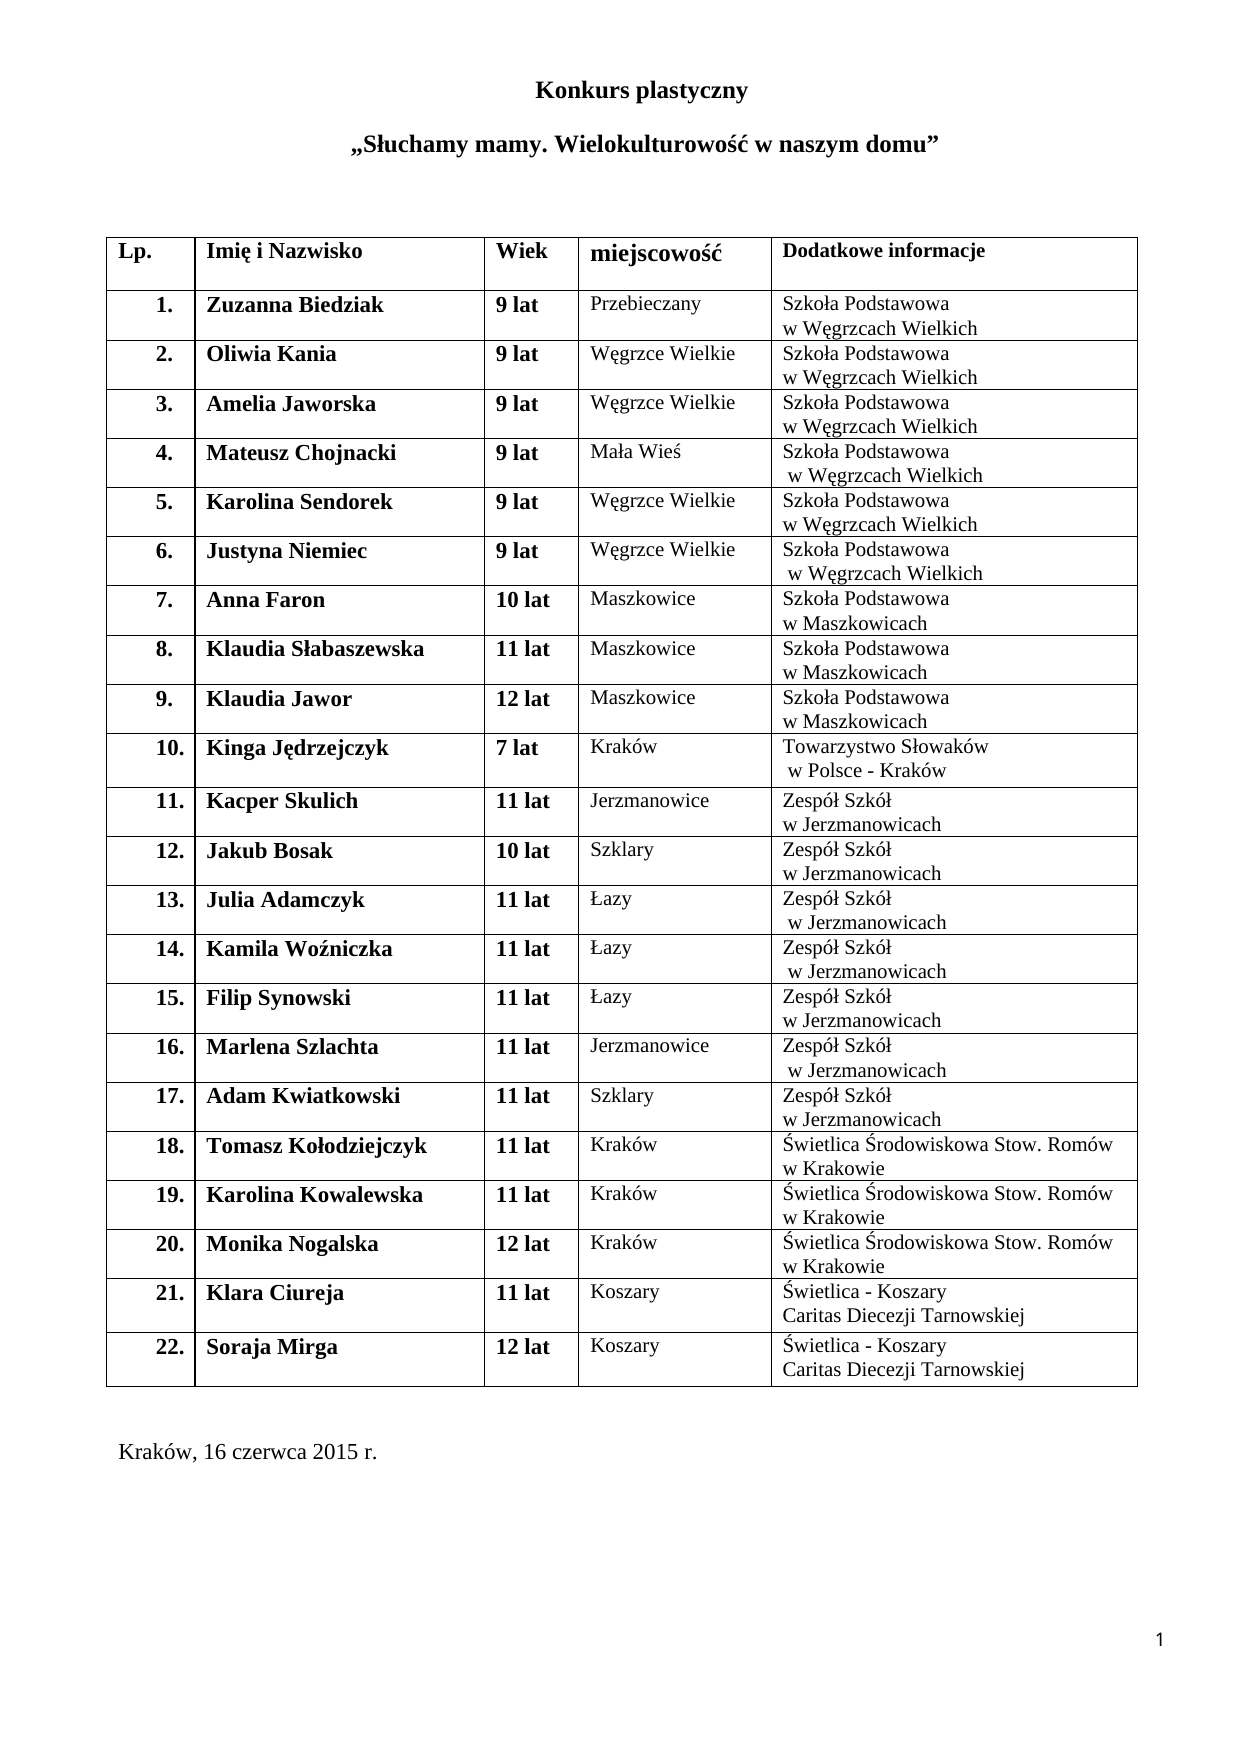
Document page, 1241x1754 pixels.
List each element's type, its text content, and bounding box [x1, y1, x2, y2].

table_cell Szkoła Podstawowa w Maszkowicach [772, 636, 1137, 684]
table_cell [107, 291, 194, 339]
table_cell Kacper Skulich [196, 788, 484, 836]
table_cell Węgrzce Wielkie [579, 390, 771, 438]
table_cell [107, 685, 194, 733]
table_cell Węgrzce Wielkie [579, 341, 771, 389]
table_cell Mała Wieś [579, 439, 771, 487]
table_cell Tomasz Kołodziejczyk [196, 1132, 484, 1180]
table_cell Zespół Szkół w Jerzmanowicach [772, 886, 1137, 934]
table_cell Świetlica - Koszary Caritas Diecezji Tarnowskiej [772, 1279, 1137, 1332]
table_cell 11 lat [485, 788, 578, 836]
table_cell 10 lat [485, 586, 578, 634]
table_cell [107, 636, 194, 684]
table_cell Łazy [579, 984, 771, 1032]
table_cell Maszkowice [579, 636, 771, 684]
table_cell Klaudia Jawor [196, 685, 484, 733]
table_cell [107, 1132, 194, 1180]
table_cell Filip Synowski [196, 984, 484, 1032]
table_cell 9 lat [485, 291, 578, 339]
table_cell Kraków [579, 1181, 771, 1229]
table_cell [107, 837, 194, 885]
table_header Imię i Nazwisko [196, 238, 484, 290]
table_cell 11 lat [485, 935, 578, 983]
table_cell 11 lat [485, 1034, 578, 1082]
table_cell [107, 734, 194, 787]
table_cell Zespół Szkół w Jerzmanowicach [772, 1083, 1137, 1131]
table_cell [107, 341, 194, 389]
text Konkurs plastyczny [118, 75, 1165, 104]
table_cell Świetlica Środowiskowa Stow. Romów w Krakowie [772, 1181, 1137, 1229]
table_header miejscowość [579, 238, 771, 290]
table_cell Klaudia Słabaszewska [196, 636, 484, 684]
text „Słuchamy mamy. Wielokulturowość w naszym domu” [118, 129, 1165, 158]
table_cell [107, 886, 194, 934]
text Kraków, 16 czerwca 2015 r. [118, 1438, 1165, 1464]
table_cell [107, 537, 194, 585]
table_cell Marlena Szlachta [196, 1034, 484, 1082]
table_cell Julia Adamczyk [196, 886, 484, 934]
table_cell 11 lat [485, 984, 578, 1032]
table_cell Towarzystwo Słowaków w Polsce - Kraków [772, 734, 1137, 787]
table_cell 9 lat [485, 537, 578, 585]
table_cell Soraja Mirga [196, 1333, 484, 1386]
table_cell Jakub Bosak [196, 837, 484, 885]
table_cell Szklary [579, 1083, 771, 1131]
table_cell 10 lat [485, 837, 578, 885]
table_cell Świetlica - Koszary Caritas Diecezji Tarnowskiej [772, 1333, 1137, 1386]
table_cell 11 lat [485, 636, 578, 684]
table_header Wiek [485, 238, 578, 290]
table_cell Szkoła Podstawowa w Węgrzcach Wielkich [772, 439, 1137, 487]
table_cell [107, 788, 194, 836]
table_cell Monika Nogalska [196, 1230, 484, 1278]
table_cell Szkoła Podstawowa w Węgrzcach Wielkich [772, 537, 1137, 585]
table_cell Szklary [579, 837, 771, 885]
table_cell Mateusz Chojnacki [196, 439, 484, 487]
table_cell [107, 390, 194, 438]
table_cell Przebieczany [579, 291, 771, 339]
table_cell Zespół Szkół w Jerzmanowicach [772, 935, 1137, 983]
table_cell [107, 984, 194, 1032]
table_cell Koszary [579, 1279, 771, 1332]
table_cell Świetlica Środowiskowa Stow. Romów w Krakowie [772, 1132, 1137, 1180]
table_cell Klara Ciureja [196, 1279, 484, 1332]
table_cell 11 lat [485, 1132, 578, 1180]
table_cell Oliwia Kania [196, 341, 484, 389]
table_cell Anna Faron [196, 586, 484, 634]
table_cell 12 lat [485, 1230, 578, 1278]
table_cell Zuzanna Biedziak [196, 291, 484, 339]
table_cell 9 lat [485, 488, 578, 536]
table_cell Węgrzce Wielkie [579, 537, 771, 585]
table_cell Szkoła Podstawowa w Węgrzcach Wielkich [772, 390, 1137, 438]
table_cell Kamila Woźniczka [196, 935, 484, 983]
table_cell [107, 1333, 194, 1386]
table_cell 11 lat [485, 1279, 578, 1332]
table_cell Zespół Szkół w Jerzmanowicach [772, 837, 1137, 885]
table_cell Justyna Niemiec [196, 537, 484, 585]
table_cell [107, 439, 194, 487]
table_cell Szkoła Podstawowa w Węgrzcach Wielkich [772, 291, 1137, 339]
table_cell 9 lat [485, 439, 578, 487]
table_cell Świetlica Środowiskowa Stow. Romów w Krakowie [772, 1230, 1137, 1278]
table_cell Kraków [579, 1132, 771, 1180]
table_header Lp. [107, 238, 194, 290]
table_header Dodatkowe informacje [772, 238, 1137, 290]
table_cell 9 lat [485, 390, 578, 438]
table_cell 7 lat [485, 734, 578, 787]
table_cell Szkoła Podstawowa w Węgrzcach Wielkich [772, 488, 1137, 536]
table_cell Szkoła Podstawowa w Węgrzcach Wielkich [772, 341, 1137, 389]
table_cell Zespół Szkół w Jerzmanowicach [772, 1034, 1137, 1082]
table_cell Łazy [579, 935, 771, 983]
table_cell 11 lat [485, 1083, 578, 1131]
table_cell [107, 935, 194, 983]
table_cell Karolina Kowalewska [196, 1181, 484, 1229]
table_cell Szkoła Podstawowa w Maszkowicach [772, 685, 1137, 733]
table_cell Maszkowice [579, 685, 771, 733]
table_cell [107, 1083, 194, 1131]
table_cell Kraków [579, 734, 771, 787]
table_cell 9 lat [485, 341, 578, 389]
table_cell Karolina Sendorek [196, 488, 484, 536]
table_cell Łazy [579, 886, 771, 934]
table_cell [107, 586, 194, 634]
table_cell 12 lat [485, 685, 578, 733]
table_cell Maszkowice [579, 586, 771, 634]
table_cell 12 lat [485, 1333, 578, 1386]
table_cell Zespół Szkół w Jerzmanowicach [772, 984, 1137, 1032]
table_cell Węgrzce Wielkie [579, 488, 771, 536]
table_cell Jerzmanowice [579, 788, 771, 836]
table_cell Koszary [579, 1333, 771, 1386]
table_cell [107, 1279, 194, 1332]
table_cell Adam Kwiatkowski [196, 1083, 484, 1131]
table_cell [107, 488, 194, 536]
table_cell 11 lat [485, 1181, 578, 1229]
table_cell 11 lat [485, 886, 578, 934]
table_cell [107, 1230, 194, 1278]
table_cell Kraków [579, 1230, 771, 1278]
table_cell Kinga Jędrzejczyk [196, 734, 484, 787]
table_cell [107, 1181, 194, 1229]
table_cell Zespół Szkół w Jerzmanowicach [772, 788, 1137, 836]
table_cell Jerzmanowice [579, 1034, 771, 1082]
table_cell Szkoła Podstawowa w Maszkowicach [772, 586, 1137, 634]
table_cell [107, 1034, 194, 1082]
table_cell Amelia Jaworska [196, 390, 484, 438]
